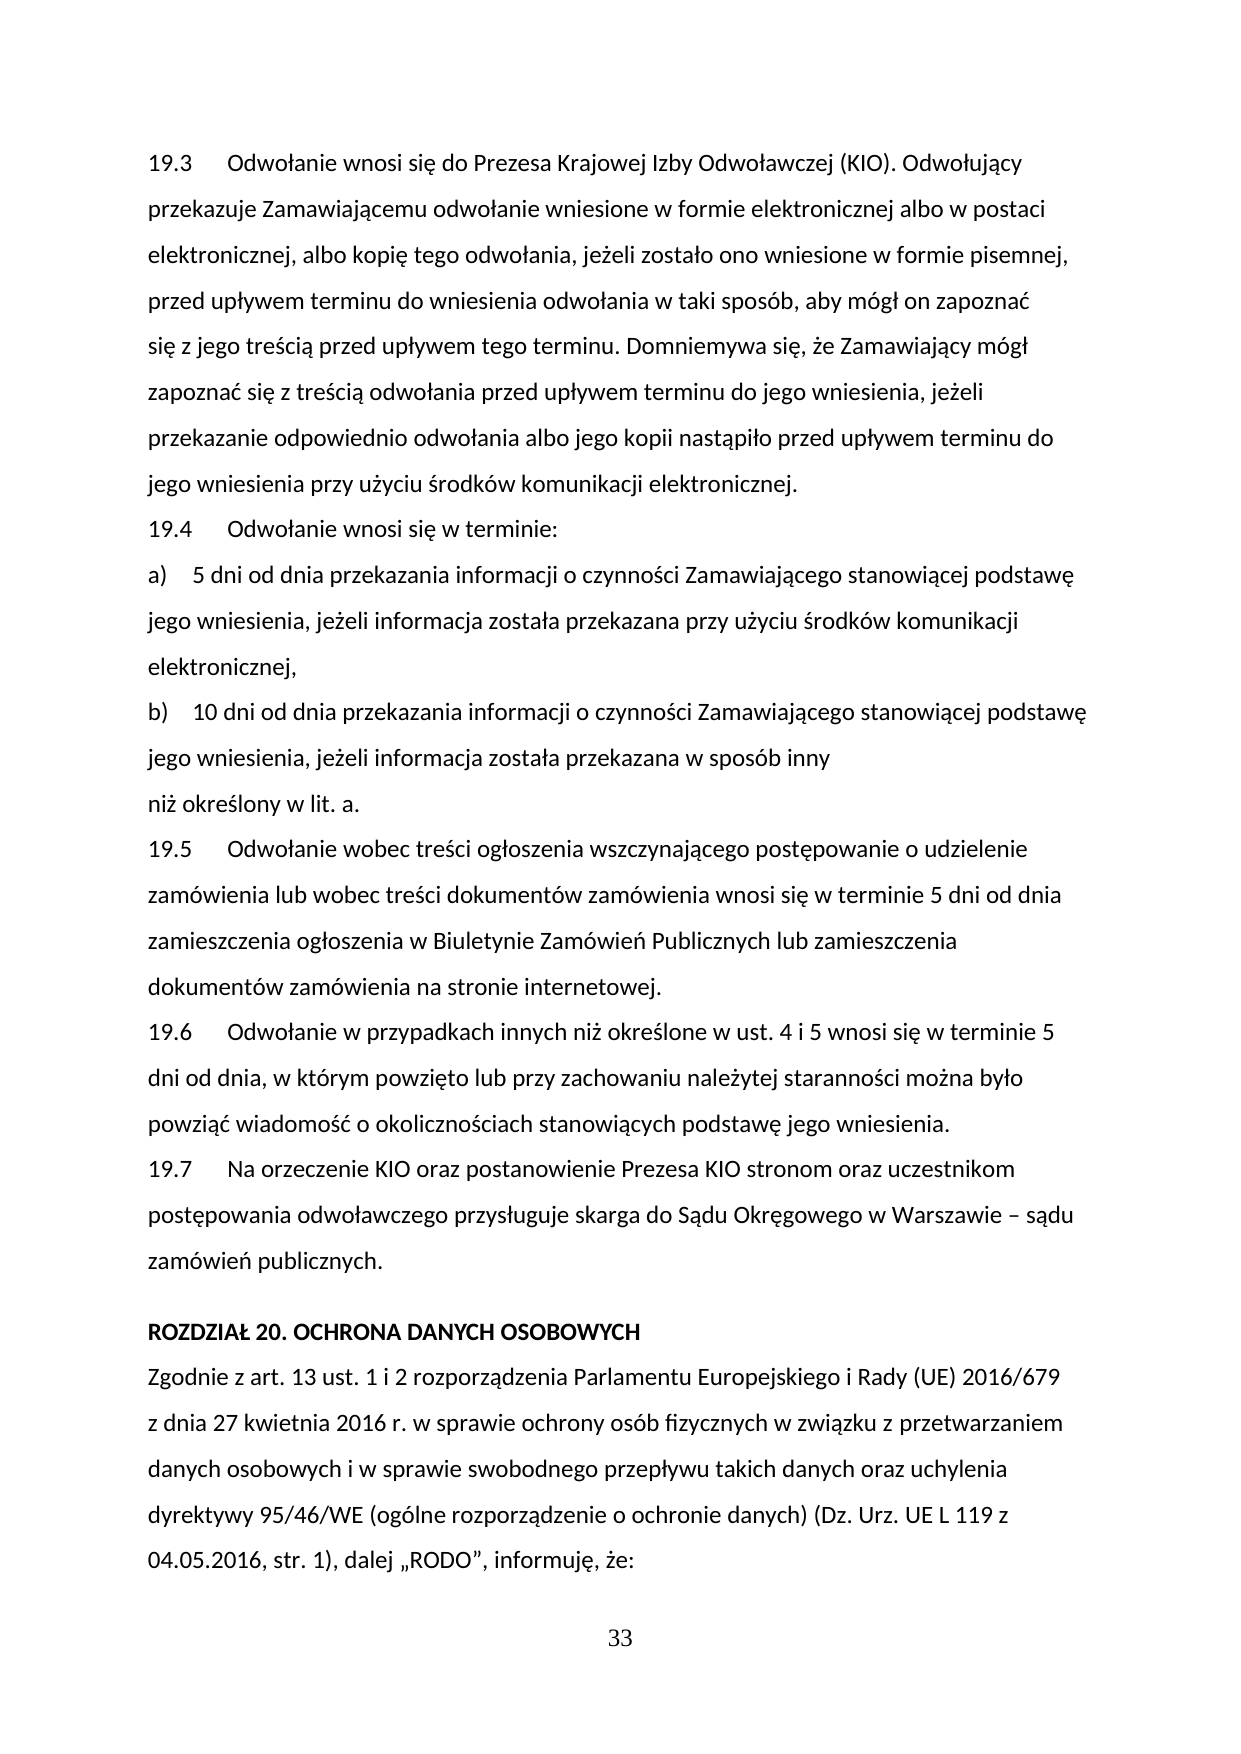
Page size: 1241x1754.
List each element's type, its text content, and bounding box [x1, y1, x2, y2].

list Odwołanie w przypadkach innych niż określone w ust. 4 i 5 wnosi się w terminie 5 dni od dnia, w którym powzięto lub przy zachowaniu należytej staranności można było powziąć wiadomość o okolicznościach stanowiących podstawę jego wniesienia. [148, 1016, 1093, 1138]
subtitle ROZDZIAŁ 20. OCHRONA DANYCH OSOBOWYCH [148, 1316, 1093, 1346]
list Na orzeczenie KIO oraz postanowienie Prezesa KIO stronom oraz uczestnikom postępowania odwoławczego przysługuje skarga do Sądu Okręgowego w Warszawie – sądu zamówień publicznych. [148, 1154, 1093, 1276]
list Odwołanie wobec treści ogłoszenia wszczynającego postępowanie o udzielenie zamówienia lub wobec treści dokumentów zamówienia wnosi się w terminie 5 dni od dnia zamieszczenia ogłoszenia w Biuletynie Zamówień Publicznych lub zamieszczenia dokumentów zamówienia na stronie internetowej. [148, 833, 1093, 1001]
list Odwołanie wnosi się w terminie: [148, 513, 1093, 544]
list 5 dni od dnia przekazania informacji o czynności Zamawiającego stanowiącej podstawę jego wniesienia, jeżeli informacja została przekazana przy użyciu środków komunikacji elektronicznej, [148, 559, 1093, 681]
text Zgodnie z art. 13 ust. 1 i 2 rozporządzenia Parlamentu Europejskiego i Rady (UE) 2016/679 z dnia 27 kwietnia 2016 r. w sprawie ochrony osób fizycznych w związku z przetwarzaniem danych osobowych i w sprawie swobodnego przepływu takich danych oraz uchylenia dyrektywy 95/46/WE (ogólne rozporządzenie o ochronie danych) (Dz. Urz. UE L 119 z 04.05.2016, str. 1), dalej „RODO”, informuję, że: [148, 1362, 1093, 1575]
list 10 dni od dnia przekazania informacji o czynności Zamawiającego stanowiącej podstawę jego wniesienia, jeżeli informacja została przekazana w sposób inny niż określony w lit. a. [148, 696, 1093, 818]
list Odwołanie wnosi się do Prezesa Krajowej Izby Odwoławczej (KIO). Odwołujący przekazuje Zamawiającemu odwołanie wniesione w formie elektronicznej albo w postaci elektronicznej, albo kopię tego odwołania, jeżeli zostało ono wniesione w formie pisemnej, przed upływem terminu do wniesienia odwołania w taki sposób, aby mógł on zapoznać się z jego treścią przed upływem tego terminu. Domniemywa się, że Zamawiający mógł zapoznać się z treścią odwołania przed upływem terminu do jego wniesienia, jeżeli przekazanie odpowiednio odwołania albo jego kopii nastąpiło przed upływem terminu do jego wniesienia przy użyciu środków komunikacji elektronicznej. [148, 148, 1093, 498]
